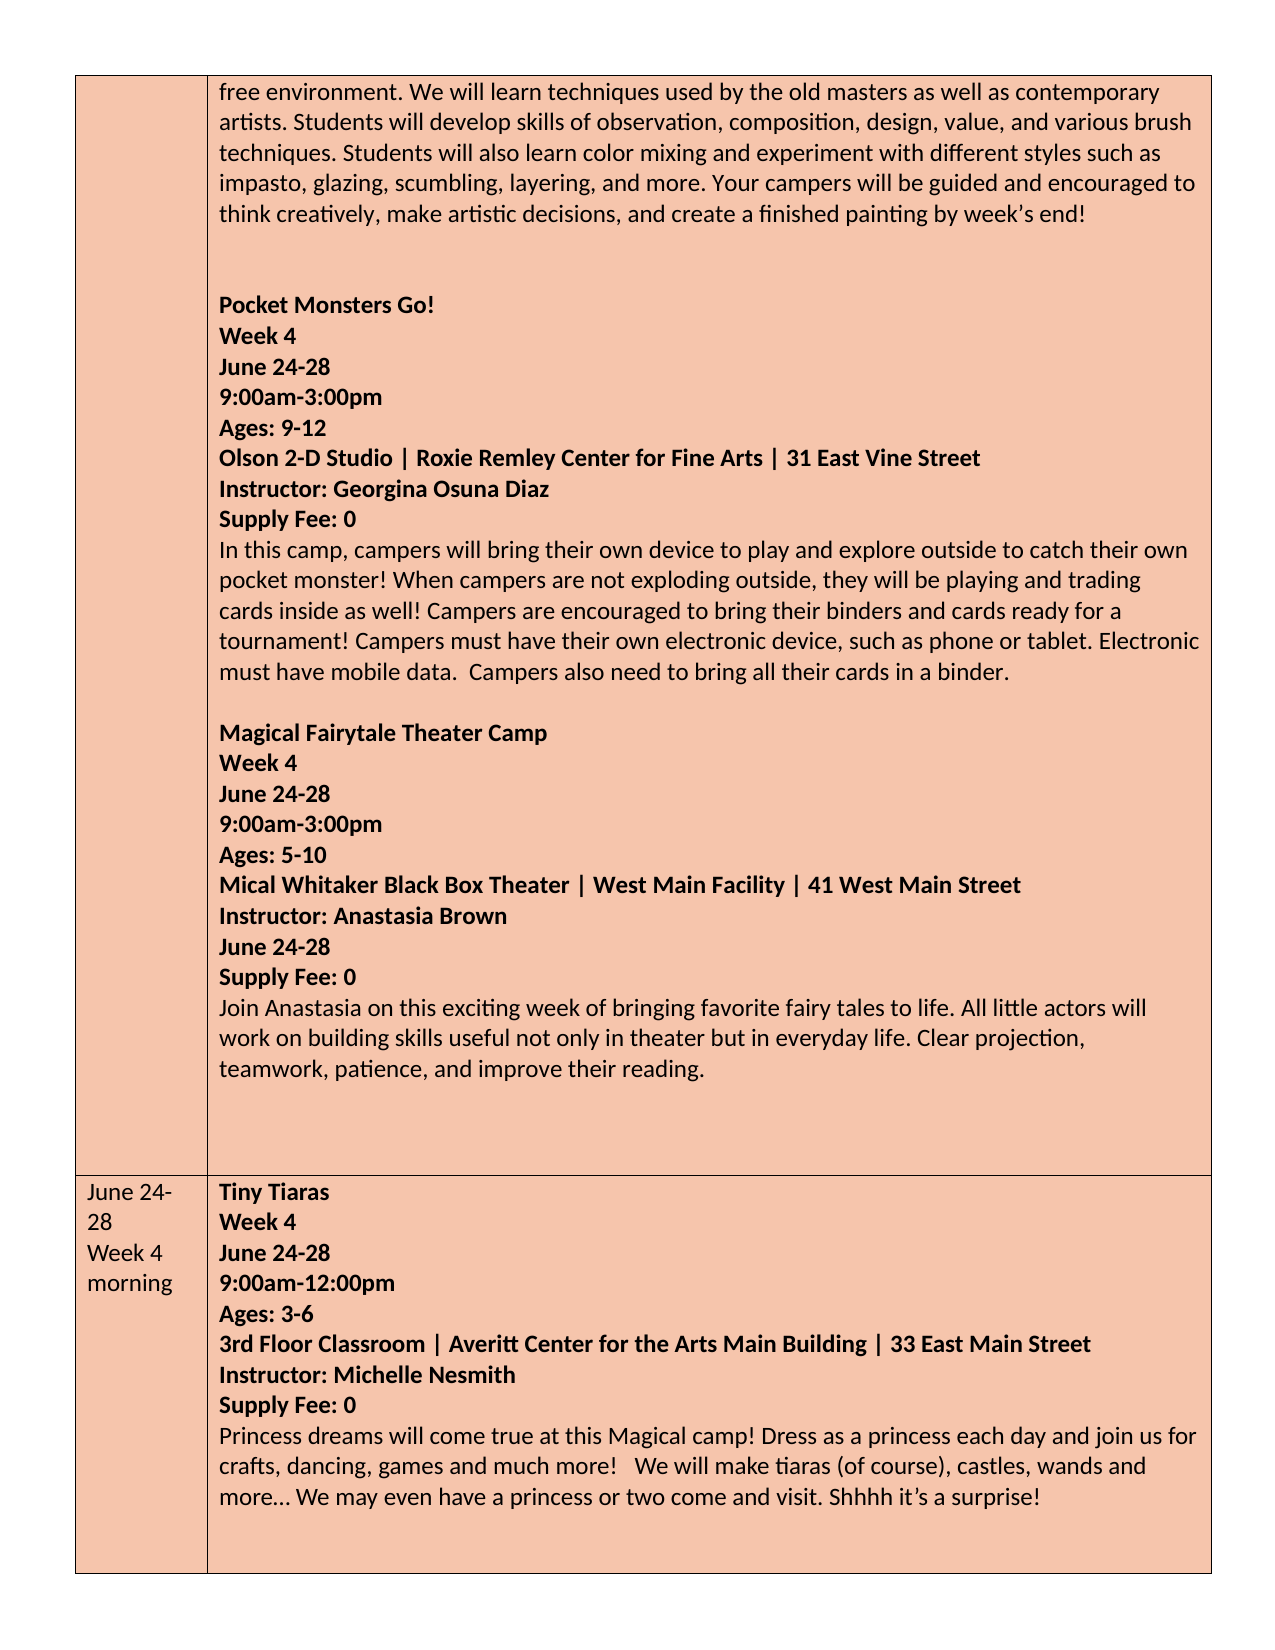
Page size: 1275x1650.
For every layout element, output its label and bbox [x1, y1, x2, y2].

table_cell [76, 1176, 207, 1573]
table_cell [208, 1176, 1211, 1573]
table_cell [208, 76, 1211, 1175]
table_cell [76, 76, 207, 1175]
